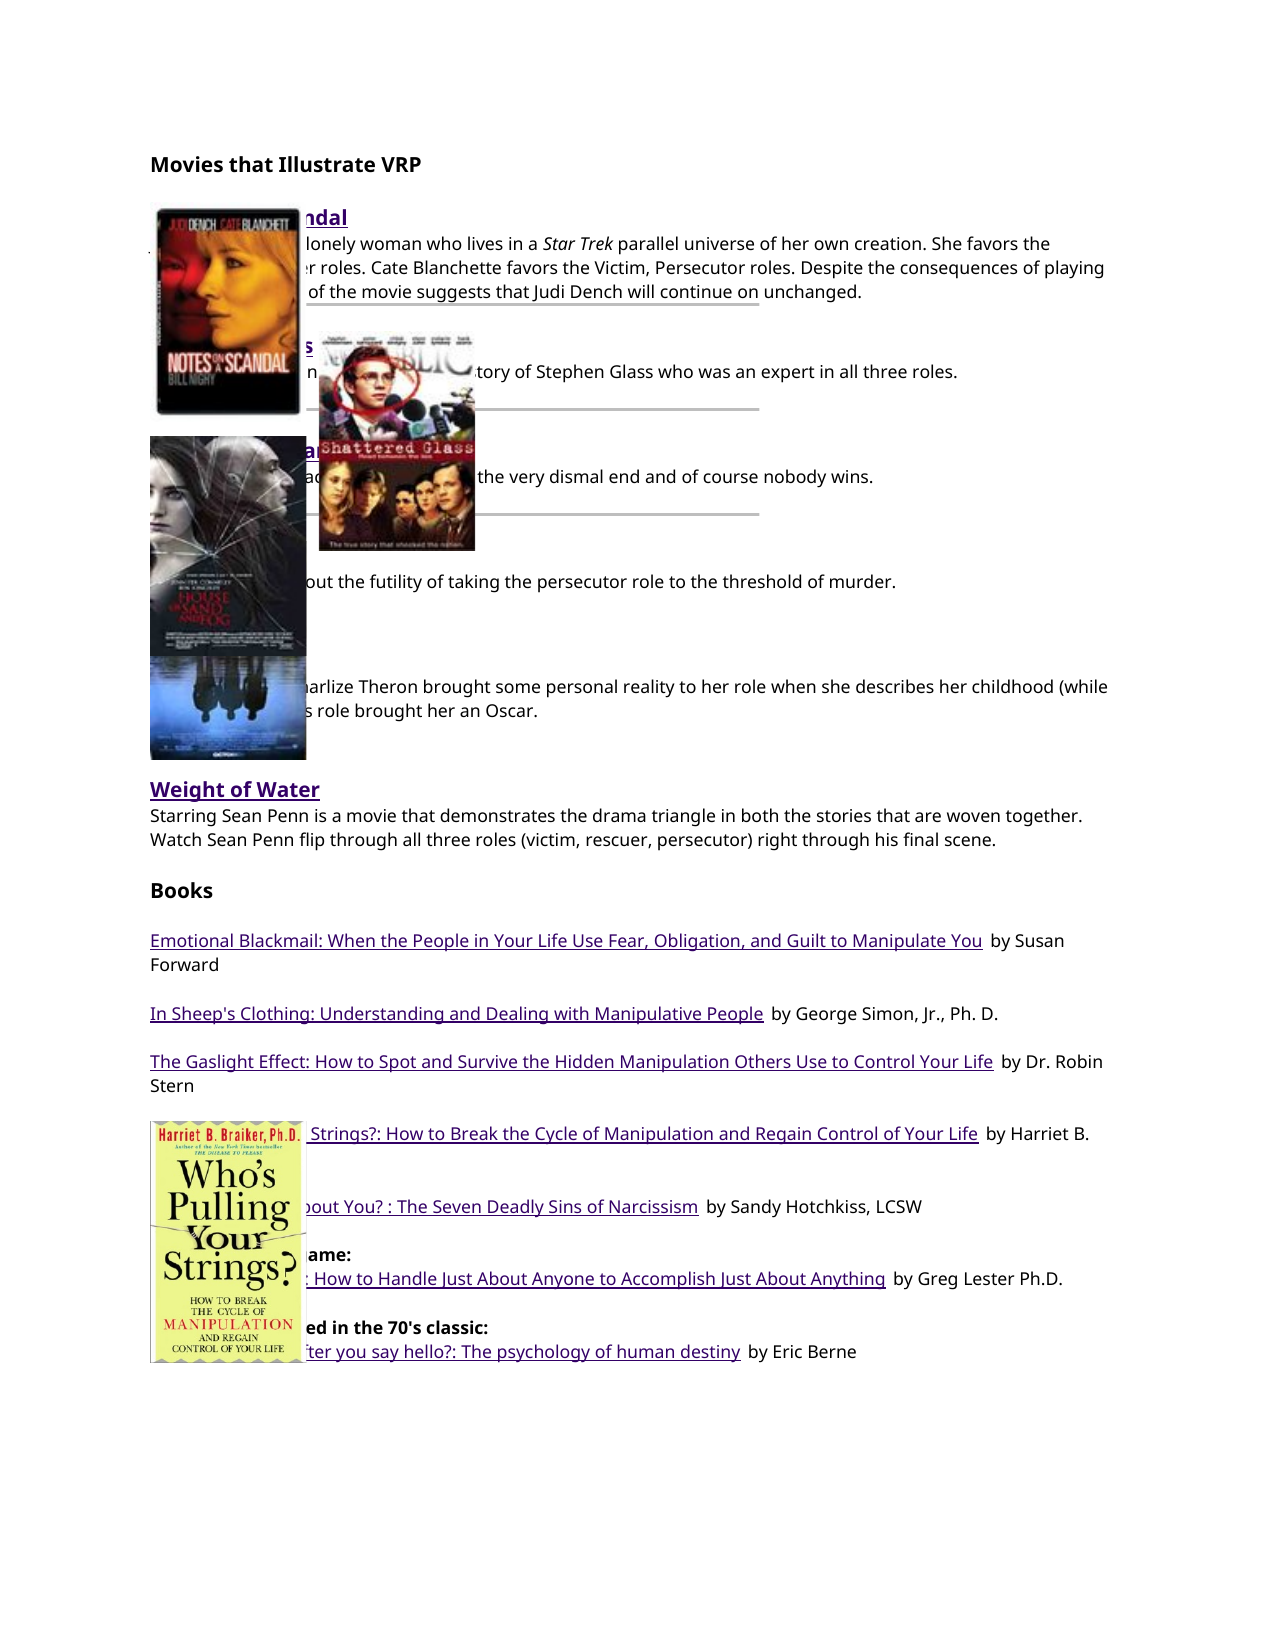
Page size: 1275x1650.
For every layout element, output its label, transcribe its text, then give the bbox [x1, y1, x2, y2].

picture [150, 1121, 307, 1363]
picture [150, 202, 760, 760]
